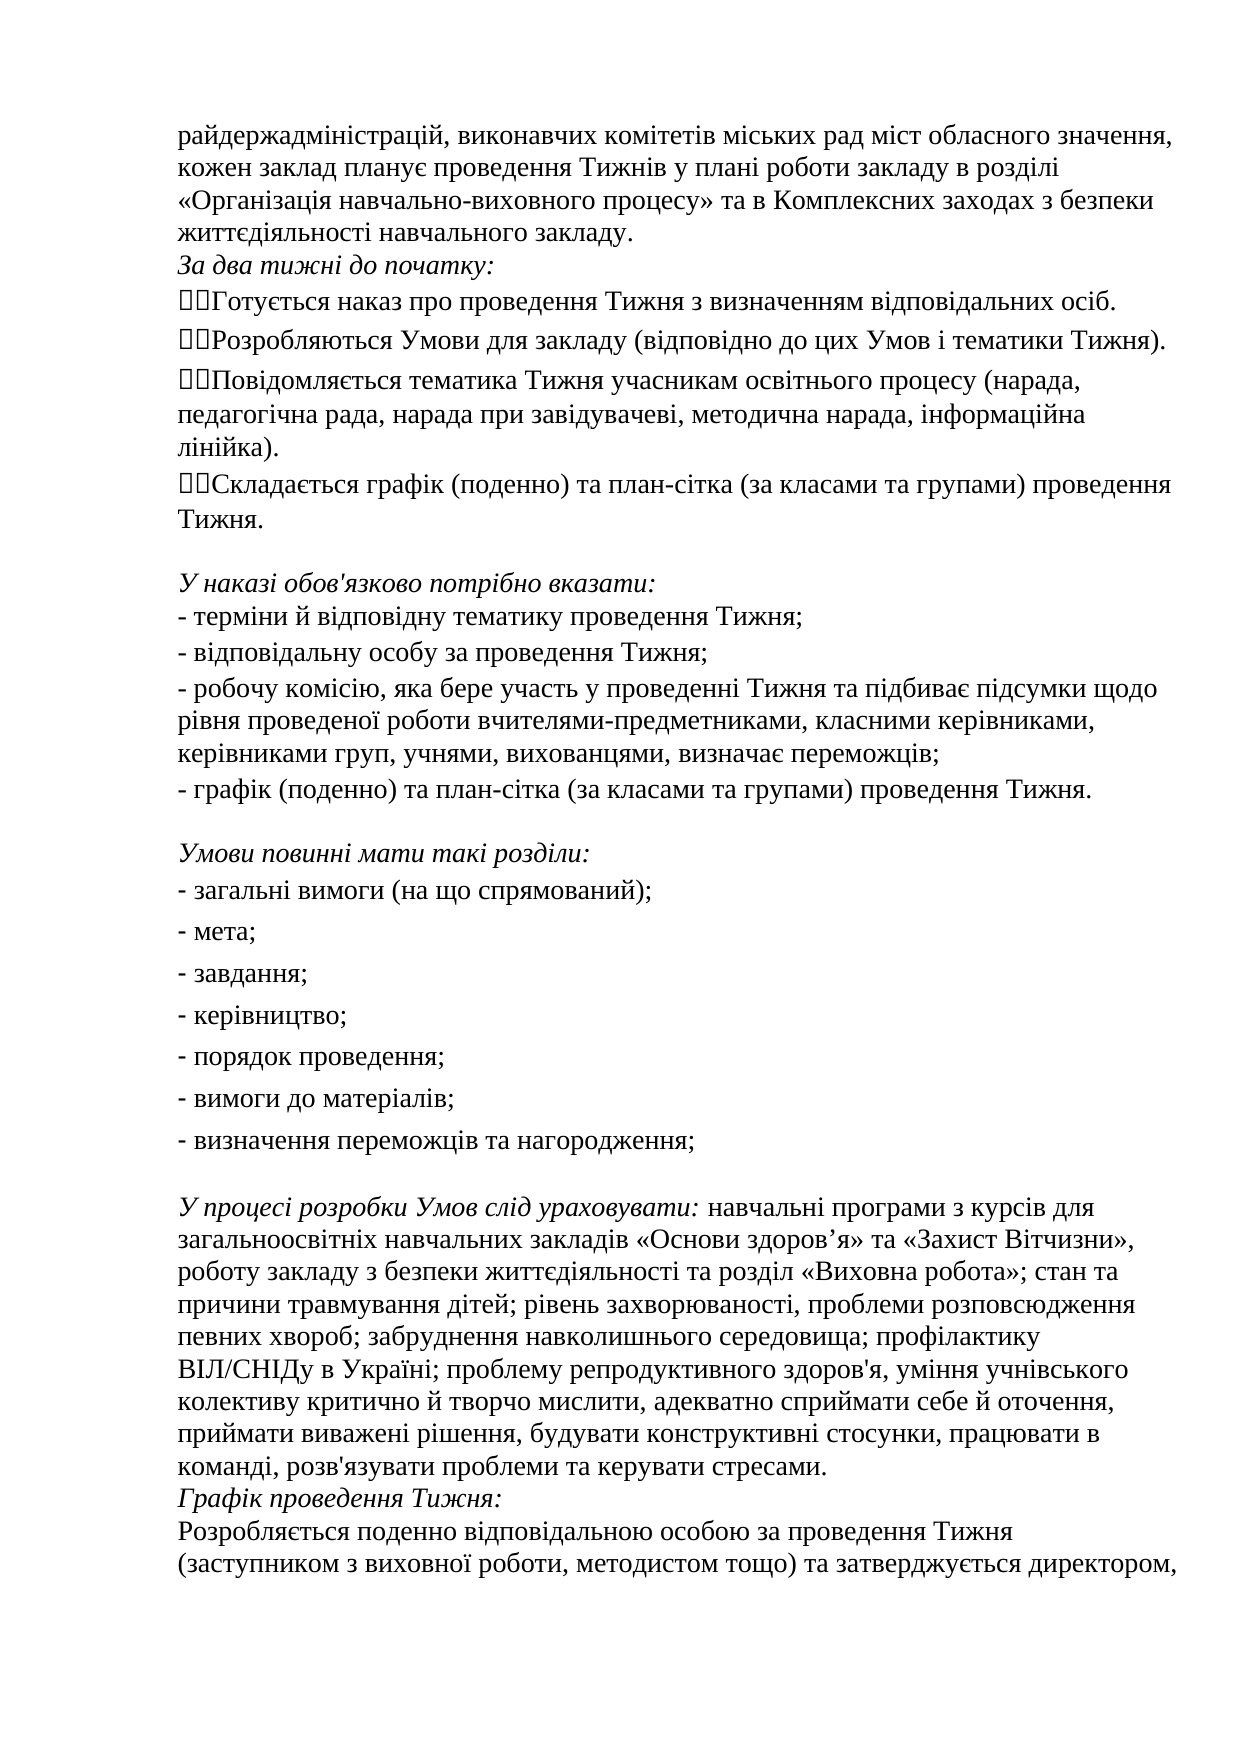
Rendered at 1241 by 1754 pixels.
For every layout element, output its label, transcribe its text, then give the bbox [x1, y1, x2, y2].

text - порядок проведення; [177, 1036, 1181, 1074]
text Умови повинні мати такі розділи: [177, 837, 1181, 869]
text - графік (поденно) та план-сітка (за класами та групами) проведення Тижня. [177, 772, 1181, 804]
text Графік проведення Тижня: [177, 1481, 1181, 1514]
text - керівництво; [177, 994, 1181, 1032]
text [177, 118, 1181, 183]
text - визначення переможців та нагородження; [177, 1119, 1181, 1157]
text - терміни й відповідну тематику проведення Тижня; [177, 599, 1181, 631]
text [177, 1514, 1181, 1578]
text Повідомляється тематика Тижня учасникам освітнього процесу (нарада, педагогічна рада, нарада при завідувачеві, методична нарада, інформаційна лінійка). [177, 359, 1181, 462]
text - робочу комісію, яка бере участь у проведенні Тижня та підбиває підсумки щодо рівня проведеної роботи вчителями-предметниками, класними керівниками, керівниками груп, учнями, вихованцями, визначає переможців; [177, 671, 1181, 768]
text Складається графік (поденно) та план-сітка (за класами та групами) проведення Тижня. [177, 463, 1181, 534]
text «Організація навчально-виховного процесу» та в Комплексних заходах з безпеки життєдіяльності навчального закладу. [177, 183, 1181, 248]
text Розробляються Умови для закладу (відповідно до цих Умов і тематики Тижня). [177, 319, 1181, 358]
text - вимоги до матеріалів; [177, 1077, 1181, 1116]
text - мета; [177, 911, 1181, 949]
text У процесі розробки Умов слід ураховувати: навчальні програми з курсів для загальноосвітніх навчальних закладів «Основи здоров’я» та «Захист Вітчизни», роботу закладу з безпеки життєдіяльності та розділ «Виховна робота»; стан та причини травмування дітей; рівень захворюваності, проблеми розповсюдження певних хвороб; забруднення навколишнього середовища; профілактику ВІЛ/СНІДу в Україні; проблему репродуктивного здоров'я, уміння учнівського колективу критично й творчо мислити, адекватно сприймати себе й оточення, приймати виважені рішення, будувати конструктивні стосунки, працювати в команді, розв'язувати проблеми та керувати стресами. [177, 1190, 1181, 1481]
text У наказі обов'язково потрібно вказати: [177, 566, 1181, 599]
text - загальні вимоги (на що спрямований); [177, 869, 1181, 907]
text - завдання; [177, 952, 1181, 991]
text - відповідальну особу за проведення Тижня; [177, 635, 1181, 667]
text Готується наказ про проведення Тижня з визначенням відповідальних осіб. [177, 280, 1181, 318]
text За два тижні до початку: [177, 248, 1181, 280]
